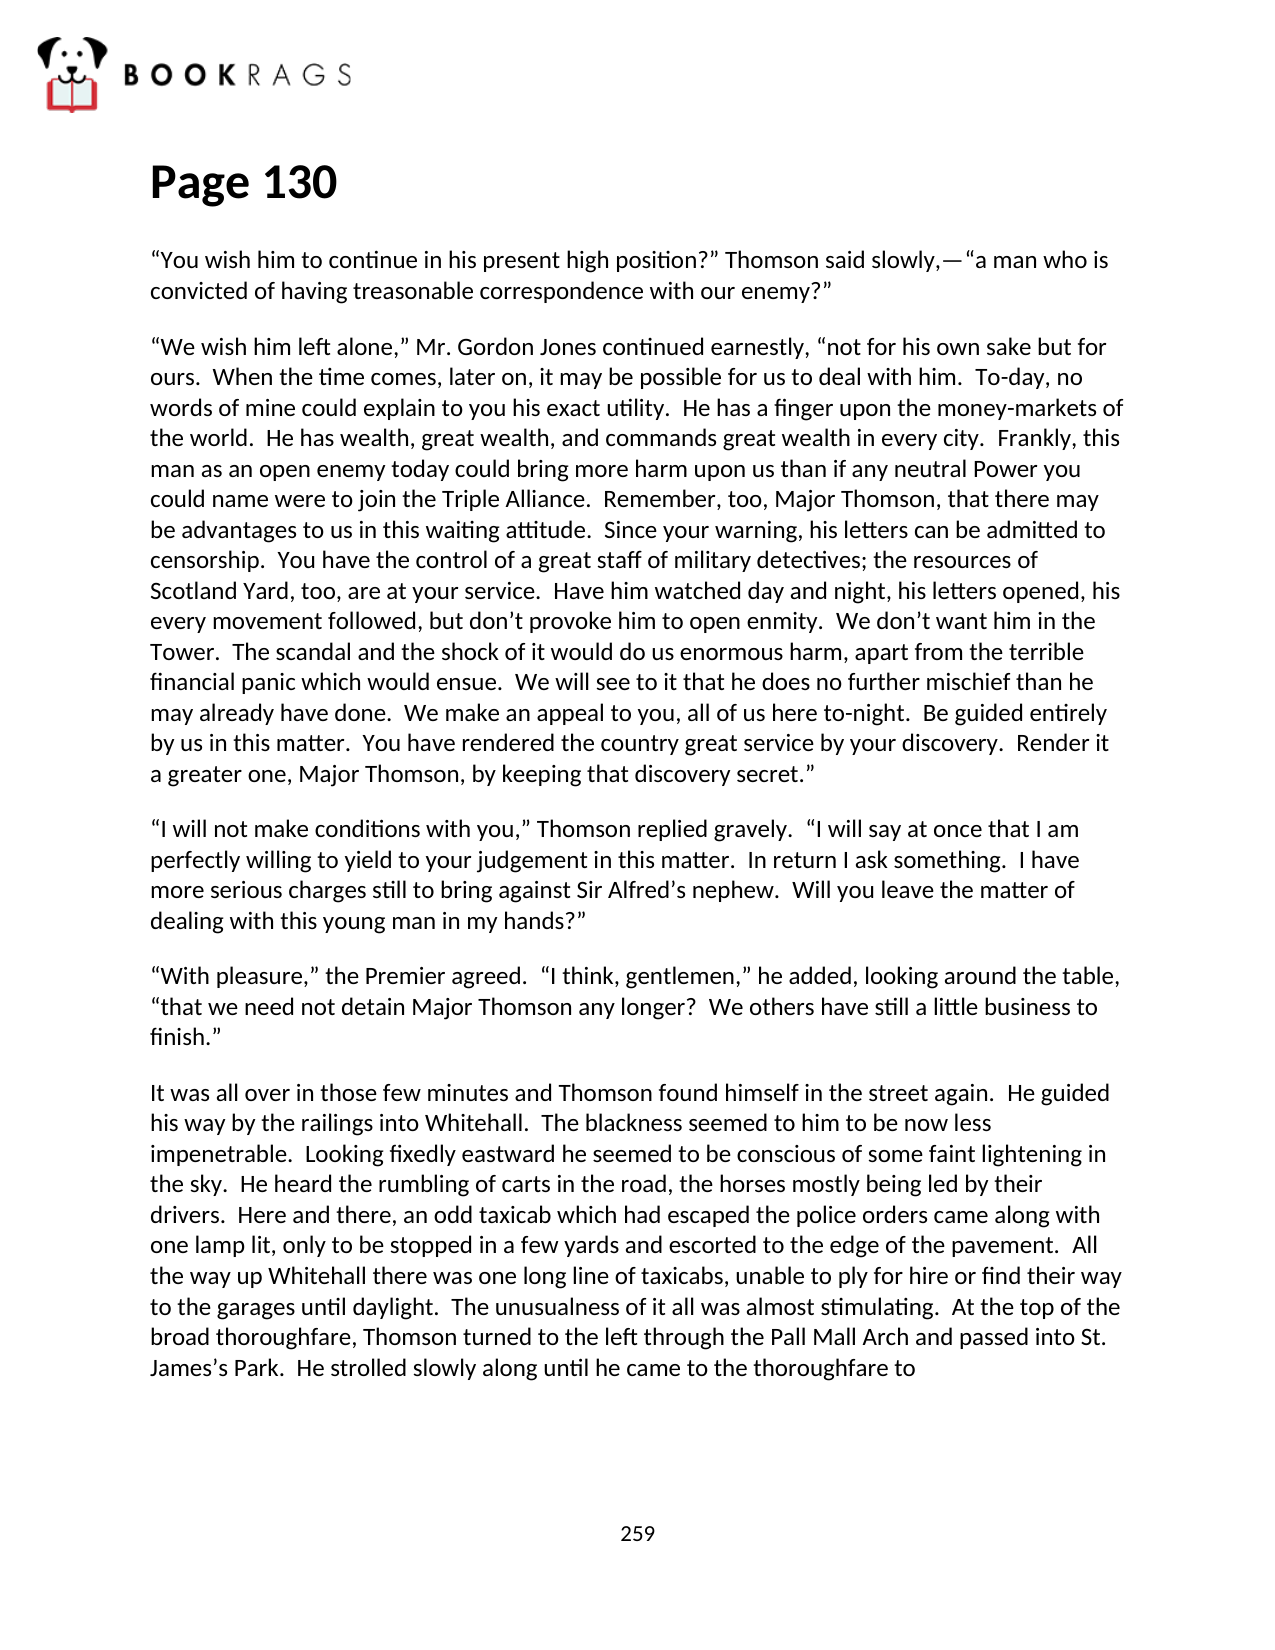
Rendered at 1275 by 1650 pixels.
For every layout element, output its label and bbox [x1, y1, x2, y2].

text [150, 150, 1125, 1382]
picture [37, 37, 351, 113]
